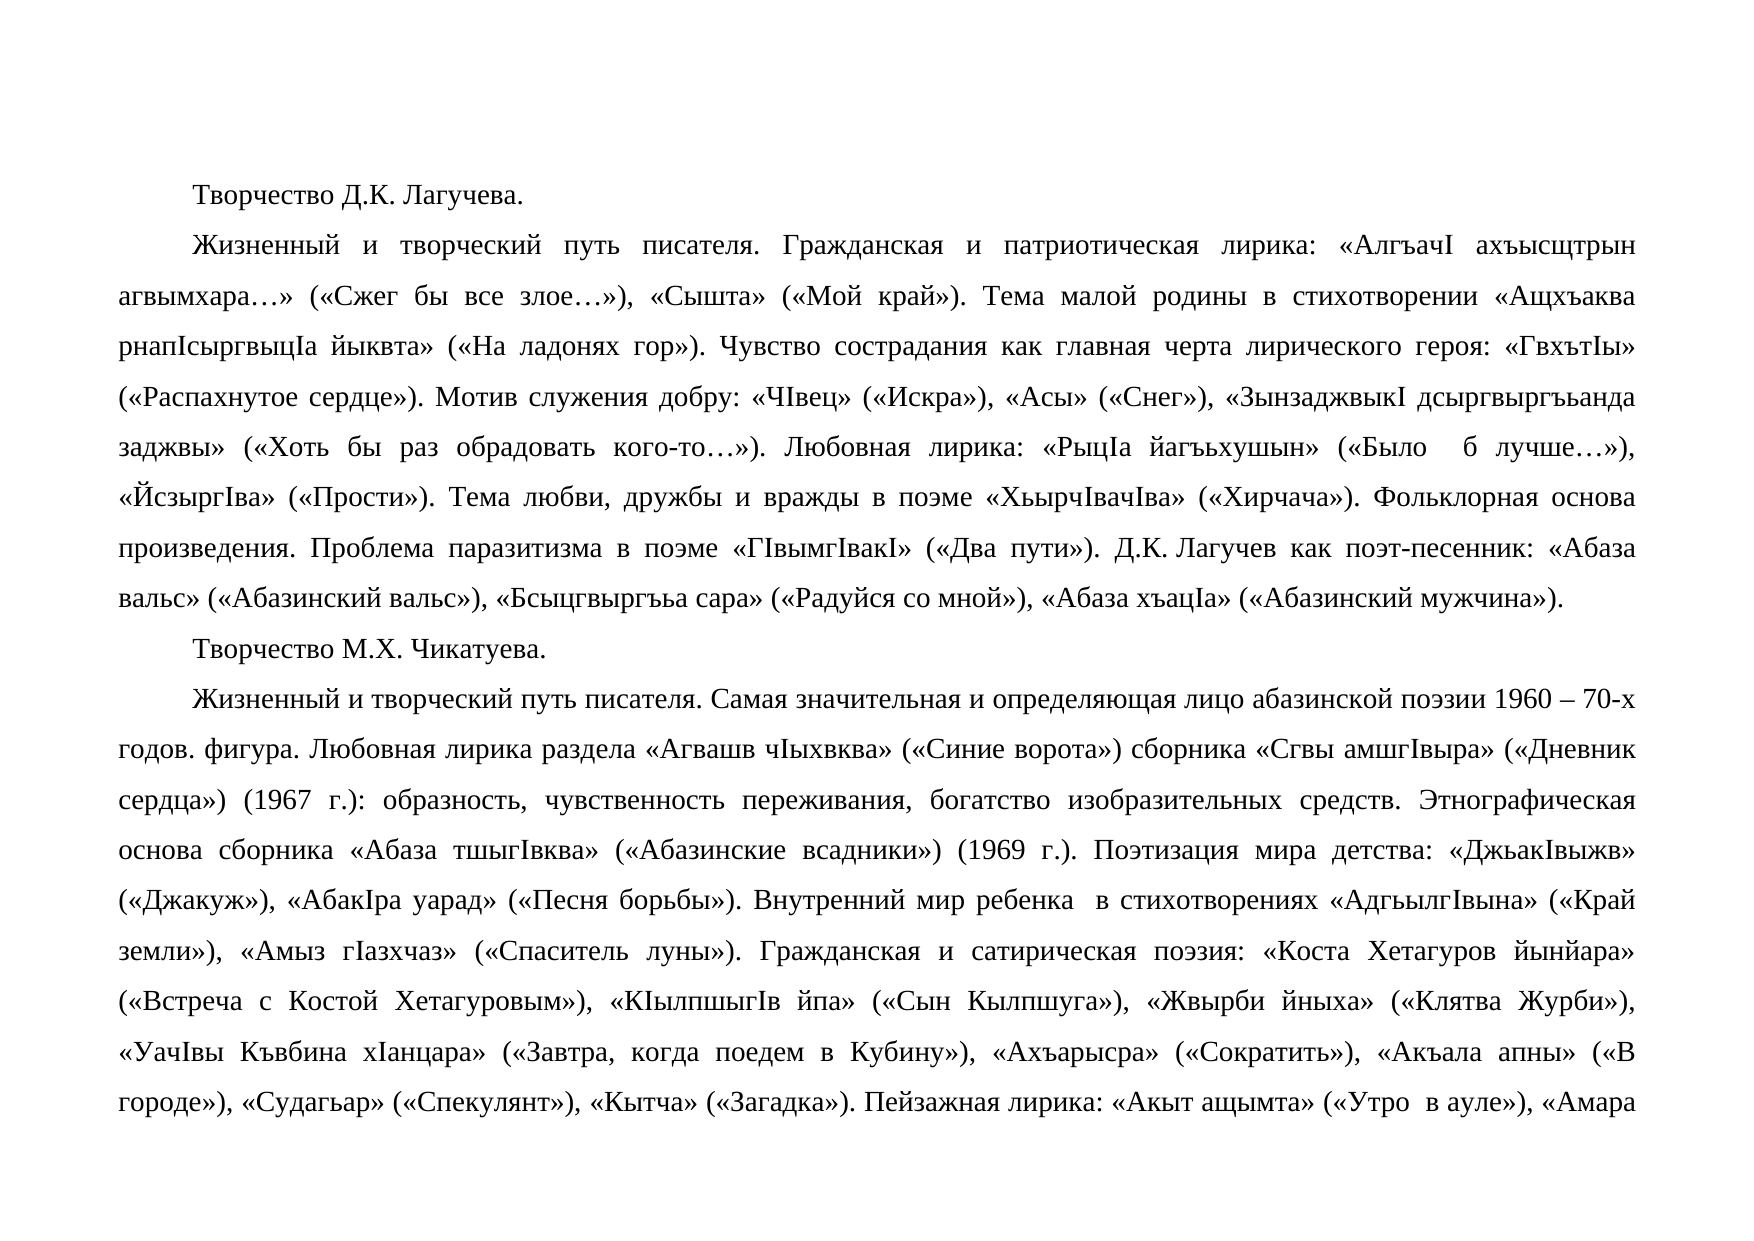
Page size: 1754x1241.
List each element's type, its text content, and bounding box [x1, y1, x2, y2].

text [118, 681, 1636, 1118]
text Жизненный и творческий путь писателя. Гражданская и патриотическая лирика: «Алгъач ахъысщтрын агвымхара…» («Сжег бы все злое…»), «Сышта» («Мой край»). Тема малой родины в стихотворении «Ащхъаква рнапсыргвыца йыквта» («На ладонях гор»). Чувство сострадания как главная черта лирического героя: «Гвхъты» («Распахнутое сердце»). Мотив служения добру: «Чвец» («Искра»), «Асы» («Снег»), «Зынзаджвык дсыргвыргъьанда заджвы» («Хоть бы раз обрадовать кого-то…»). Любовная лирика: «Рыца йагъьхушын» («Было б лучше…»), «Йсзыргва» («Прости»). Тема любви, дружбы и вражды в поэме «Хьырчвачва» («Хирчача»). Фольклорная основа произведения. Проблема паразитизма в поэме «Гвымгвак» («Два пути»). Д.К. Лагучев как поэт-песенник: «Абаза вальс» («Абазинский вальс»), «Бсыцгвыргъьа сара» («Радуйся со мной»), «Абаза хъаца» («Абазинский мужчина»). [118, 227, 1636, 614]
text Творчество М.Х. Чикатуева. [118, 631, 1636, 664]
text Творчество Д.К. Лагучева. [118, 177, 1636, 211]
